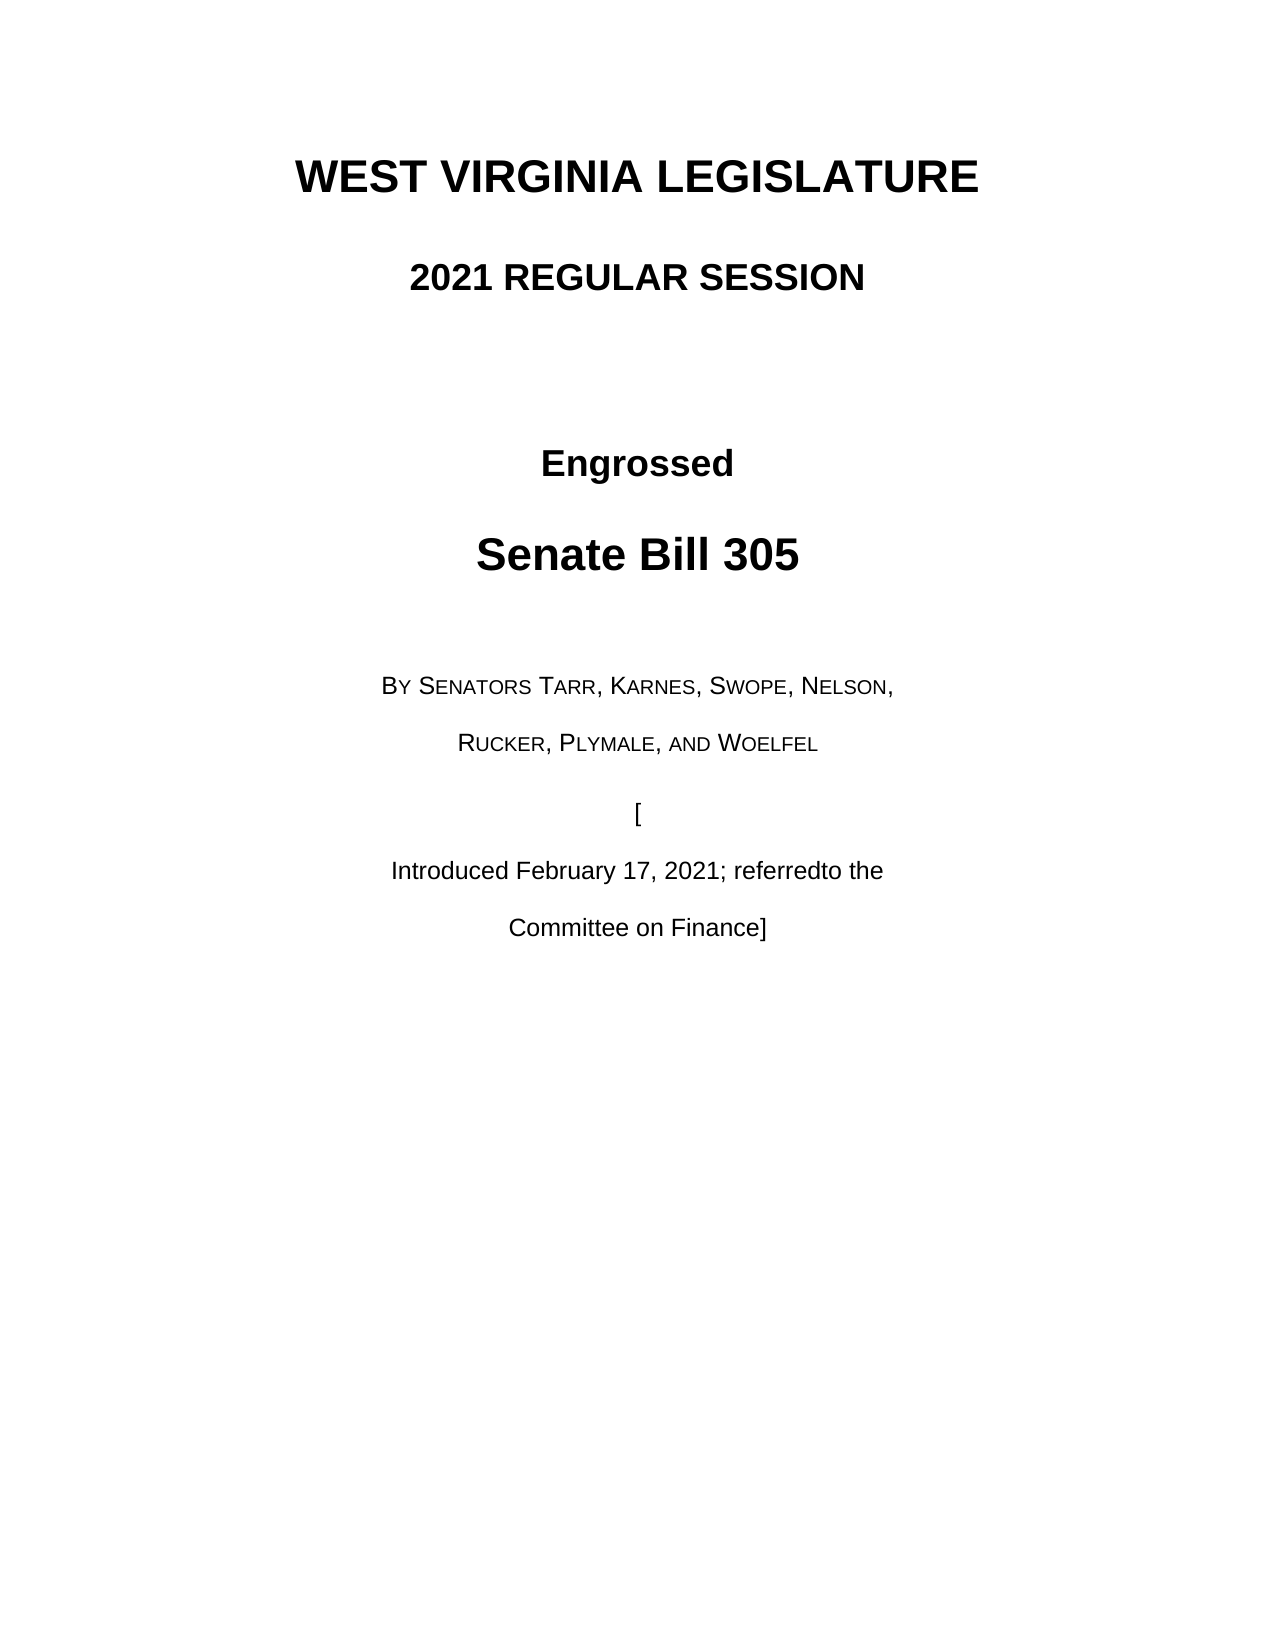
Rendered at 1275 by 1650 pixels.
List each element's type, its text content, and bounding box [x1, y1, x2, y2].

text By [337, 671, 937, 757]
title WEST virginia legislature [150, 150, 1125, 203]
title 2021 regular session [150, 255, 1125, 298]
text [] [337, 798, 937, 942]
text Bill [150, 528, 1125, 581]
